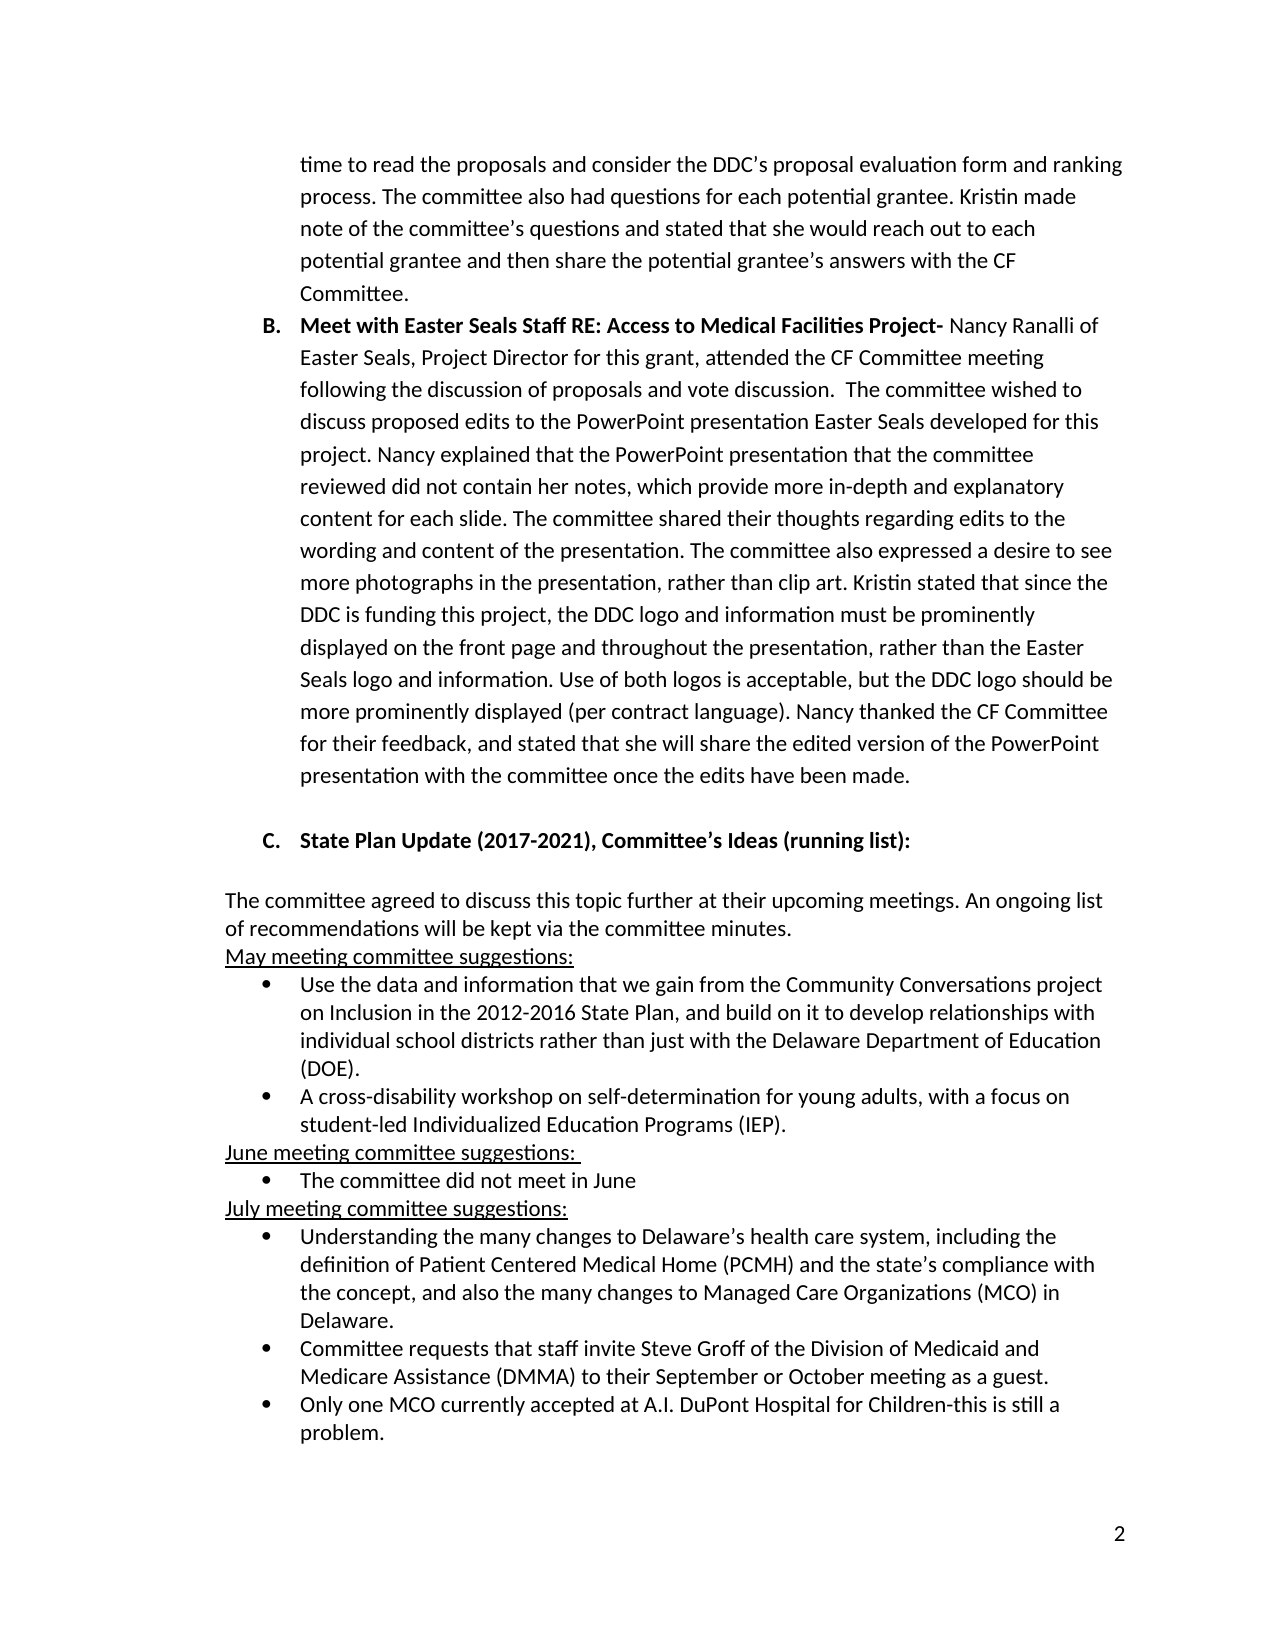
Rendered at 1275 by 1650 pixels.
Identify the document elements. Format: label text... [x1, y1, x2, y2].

text June meeting committee suggestions: [225, 1138, 1125, 1166]
text The committee agreed to discuss this topic further at their upcoming meetings. An ongoing list of recommendations will be kept via the committee minutes. [225, 886, 1125, 942]
list A cross-disability workshop on self-determination for young adults, with a focus on student-led Individualized Education Programs (IEP). [262, 1082, 1125, 1138]
list Committee requests that staff invite Steve Groff of the Division of Medicaid and Medicare Assistance (DMMA) to their September or October meeting as a guest. [262, 1334, 1125, 1391]
list Only one MCO currently accepted at A.I. DuPont Hospital for Children-this is still a problem. [262, 1391, 1125, 1447]
list Use the data and information that we gain from the Community Conversations project on Inclusion in the 2012-2016 State Plan, and build on it to develop relationships with individual school districts rather than just with the Delaware Department of Education (DOE). [262, 970, 1125, 1082]
list Meet with Easter Seals Staff RE: Access to Medical Facilities Project- Nancy Ranalli of Easter Seals, Project Director for this grant, attended the CF Committee meeting following the discussion of proposals and vote discussion. The committee wished to discuss proposed edits to the PowerPoint presentation Easter Seals developed for this project. Nancy explained that the PowerPoint presentation that the committee reviewed did not contain her notes, which provide more in-depth and explanatory content for each slide. The committee shared their thoughts regarding edits to the wording and content of the presentation. The committee also expressed a desire to see more photographs in the presentation, rather than clip art. Kristin stated that since the DDC is funding this project, the DDC logo and information must be prominently displayed on the front page and throughout the presentation, rather than the Easter Seals logo and information. Use of both logos is acceptable, but the DDC logo should be more prominently displayed (per contract language). Nancy thanked the CF Committee for their feedback, and stated that she will share the edited version of the PowerPoint presentation with the committee once the edits have been made. [262, 311, 1125, 789]
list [262, 150, 1125, 307]
text May meeting committee suggestions: [225, 942, 1125, 970]
list Understanding the many changes to Delaware’s health care system, including the definition of Patient Centered Medical Home (PCMH) and the state’s compliance with the concept, and also the many changes to Managed Care Organizations (MCO) in Delaware. [262, 1222, 1125, 1334]
list State Plan Update (2017-2021), Committee’s Ideas (running list): [262, 826, 1125, 854]
list The committee did not meet in June [262, 1166, 1125, 1194]
text July meeting committee suggestions: [225, 1194, 1125, 1222]
